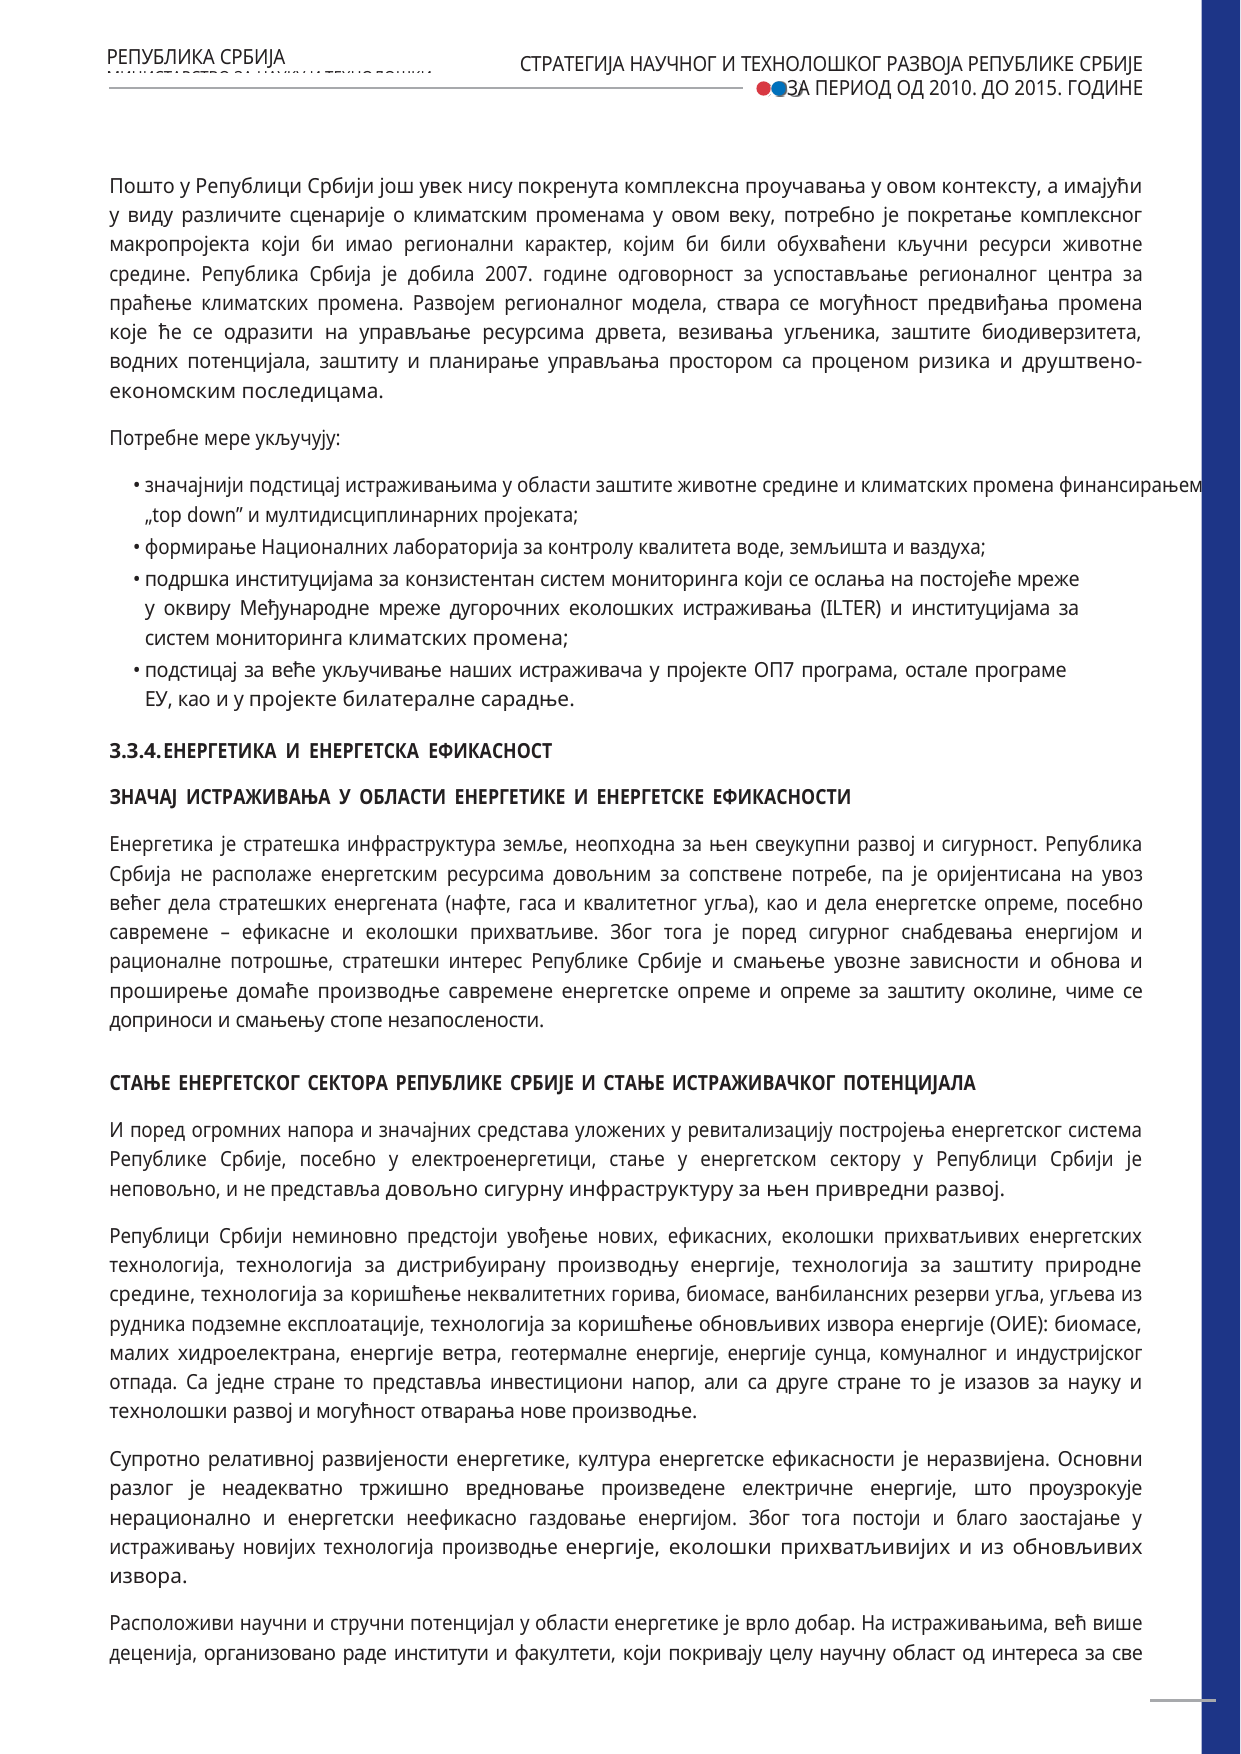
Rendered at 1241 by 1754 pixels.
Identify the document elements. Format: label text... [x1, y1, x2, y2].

text Републици Србији неминовно предстоји увођење нових, ефикасних, еколошки прихватљивих енергетских технологија, технологија за дистрибуирану производњу енергије, технологија за заштиту природне средине, технологија за коришћење неквалитетних горива, биомасе, ванбилансних резерви угља, угљева из рудника подземне експлоатације, технологија за коришћење обновљивих извора енергије (ОИЕ): биомасе, малих хидроелектрана, енергије ветра, геотермалне енергије, енергије сунца, комуналног и индустријског отпада. Са једне стране то представља инвестициони напор, али са друге стране то је изазов за науку и технолошки развој и могућност отварања нове производње. [109, 1221, 1143, 1425]
text ЗНАЧАЈ ИСТРАЖИВАЊА У ОБЛАСТИ ЕНЕРГЕТИКЕ И ЕНЕРГЕТСКЕ ЕФИКАСНОСТИ [109, 782, 1230, 811]
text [109, 1608, 1143, 1666]
list значајнији подстицај истраживањима у области заштите животне средине и климатских промена финансирањем [133, 471, 1230, 499]
list формирање Националних лабораторија за контролу квалитета воде, земљишта и ваздуха; [133, 532, 1230, 560]
subtitle ЕНЕРГЕТИКА И ЕНЕРГЕТСКА ЕФИКАСНОСТ [109, 736, 1230, 765]
subtitle СТАЊЕ ЕНЕРГЕТСКОГ СЕКТОРА РЕПУБЛИКЕ СРБИЈЕ И СТАЊЕ ИСТРАЖИВАЧКОГ ПОТЕНЦИЈАЛА [109, 1068, 1230, 1096]
text И поред огромних напора и значајних средстава уложених у ревитализацију постројења енергетског система Републике Србије, посебно у електроенергетици, стање у енергетском сектору у Републици Србији је неповољно, и не представља довољно сигурну инфраструктуру за њен привредни развој. [109, 1115, 1143, 1202]
text Потребне мере укључују: [109, 423, 1230, 452]
list подршка институцијама за конзистентан систем мониторинга који се ослања на постојеће мреже у оквиру Међународне мреже дугорочних еколошких истраживања (ILTER) и институцијама за систем мониторинга климатских промена; [133, 564, 1080, 651]
text „top down” и мултидисциплинарних пројеката; [144, 500, 1230, 528]
list подстицај за веће укључивање наших истраживача у пројекте OП7 програма, остале програме ЕУ, као и у пројекте билатералне сарадње. [133, 655, 1067, 713]
text Енергетика је стратешка инфраструктура земље, неопходна за њен свеукупни развој и сигурност. Република Србија не располаже енергетским ресурсима довољним за сопствене потребе, па је оријентисана на увоз већег дела стратешких енергената (нафте, гаса и квалитетног угља), као и дела енергетске опреме, посебно савремене – ефикасне и еколошки прихватљиве. Због тога је поред сигурног снабдевања енергијом и рационалне потрошње, стратешки интерес Републике Србије и смањење увозне зависности и обнова и проширење домаће производње савремене енергетске опреме и опреме за заштиту околине, чиме се доприноси и смањењу стопе незапослености. [109, 829, 1143, 1033]
text Пошто у Републици Србији још увек нису покренута комплексна проучавања у овом контексту, а имајући у виду различите сценарије о климатским променама у овом веку, потребно је покретање комплексног макропројекта који би имао регионални карактер, којим би били обухваћени кључни ресурси животне средине. Република Србија је добила 2007. године одговорност за успостављање регионалног центра за праћење климатских промена. Развојем регионалног модела, ствара се могућност предвиђања промена које ће се одразити на управљање ресурсима дрвета, везивања угљеника, заштите биодиверзитета, водних потенцијала, заштиту и планирање управљања простором са проценом ризика и друштвено-економским последицама. [109, 171, 1143, 404]
text ЗА ПЕРИОД ОД 2010. ДО 2015. ГОДИНЕ [85, 76, 1143, 99]
text Супротно релативној развијености енергетике, култура енергетске ефикасности је неразвијена. Основни разлог је неадекватно тржишно вредновање произведене електричне енергије, што проузрокује нерационално и енергетски неефикасно газдовање енергијом. Због тога постоји и благо заостајање у истраживању новијих технологија производње енергије, еколошки прихватљивијих и из обновљивих извора. [109, 1444, 1143, 1590]
text СТРАТЕГИЈА НАУЧНОГ И ТЕХНОЛОШКОГ РАЗВОЈА РЕПУБЛИКЕ СРБИЈЕ [85, 53, 1143, 76]
